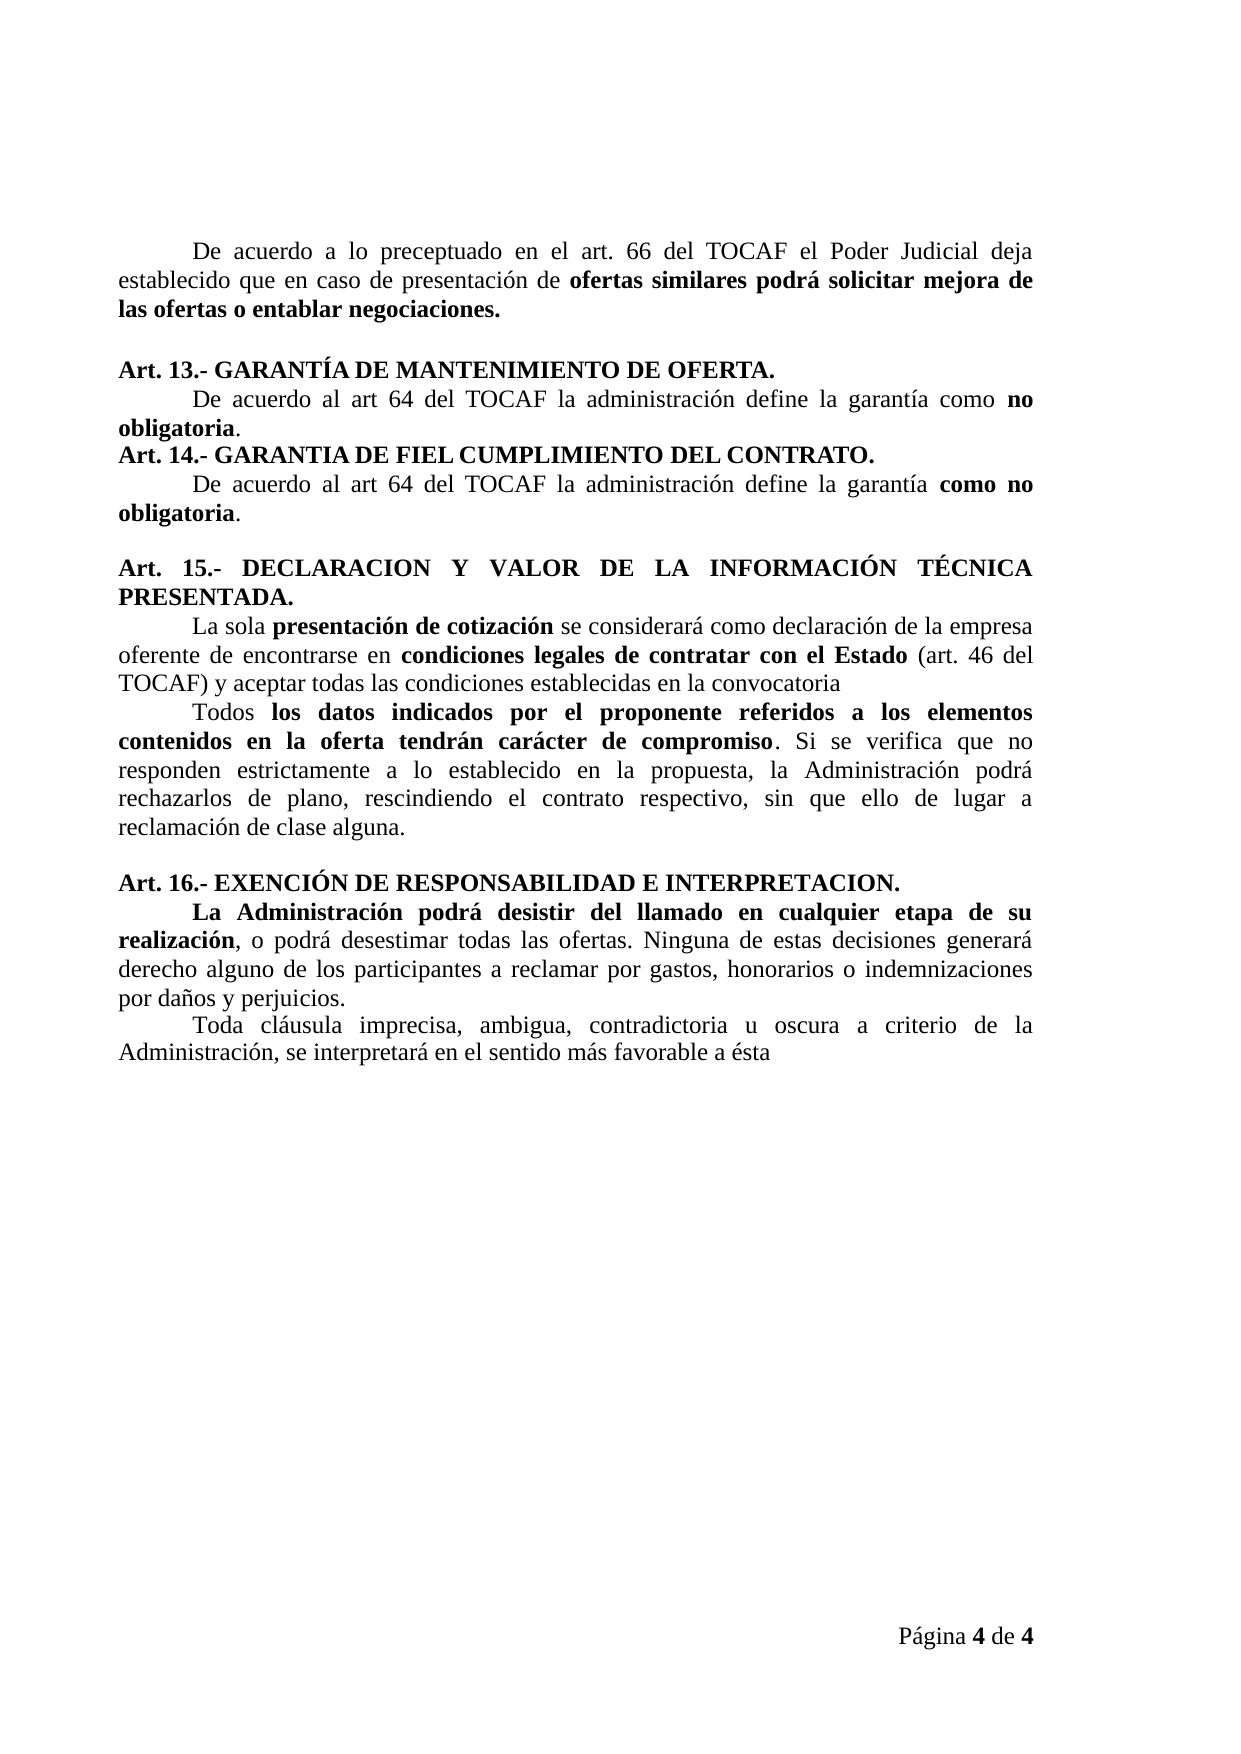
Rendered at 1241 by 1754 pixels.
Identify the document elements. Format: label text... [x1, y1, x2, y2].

text Art. 16.- EXENCIÓN DE RESPONSABILIDAD E INTERPRETACION. [118, 868, 1033, 897]
subtitle Art. 13.- GARANTÍA DE MANTENIMIENTO DE OFERTA. [118, 356, 1033, 384]
list Art. 15.- DECLARACION Y VALOR DE LA INFORMACIÓN TÉCNICA PRESENTADA. [118, 553, 1033, 611]
text De acuerdo al art 64 del TOCAF la administración define la garantía como no obligatoria. [118, 469, 1033, 526]
text Art. 14.- GARANTIA DE FIEL CUMPLIMIENTO DEL CONTRATO. [118, 442, 1033, 469]
text Todos los datos indicados por el proponente referidos a los elementos contenidos en la oferta tendrán carácter de compromiso. Si se verifica que no responden estrictamente a lo establecido en la propuesta, la Administración podrá rechazarlos de plano, rescindiendo el contrato respectivo, sin que ello de lugar a reclamación de clase alguna. [118, 697, 1033, 841]
text La Administración podrá desistir del llamado en cualquier etapa de su realización, o podrá desestimar todas las ofertas. Ninguna de estas decisiones generará derecho alguno de los participantes a reclamar por gastos, honorarios o indemnizaciones por daños y perjuicios. [118, 897, 1033, 1012]
text La sola presentación de cotización se considerará como declaración de la empresa oferente de encontrarse en condiciones legales de contratar con el Estado (art. 46 del TOCAF) y aceptar todas las condiciones establecidas en la convocatoria [118, 611, 1033, 697]
text De acuerdo al art 64 del TOCAF la administración define la garantía como no obligatoria. [118, 384, 1033, 442]
text De acuerdo a lo preceptuado en el art. 66 del TOCAF el Poder Judicial deja establecido que en caso de presentación de ofertas similares podrá solicitar mejora de las ofertas o entablar negociaciones. [118, 265, 1033, 322]
text Toda cláusula imprecisa, ambigua, contradictoria u oscura a criterio de la Administración, se interpretará en el sentido más favorable a ésta [118, 1012, 1033, 1066]
